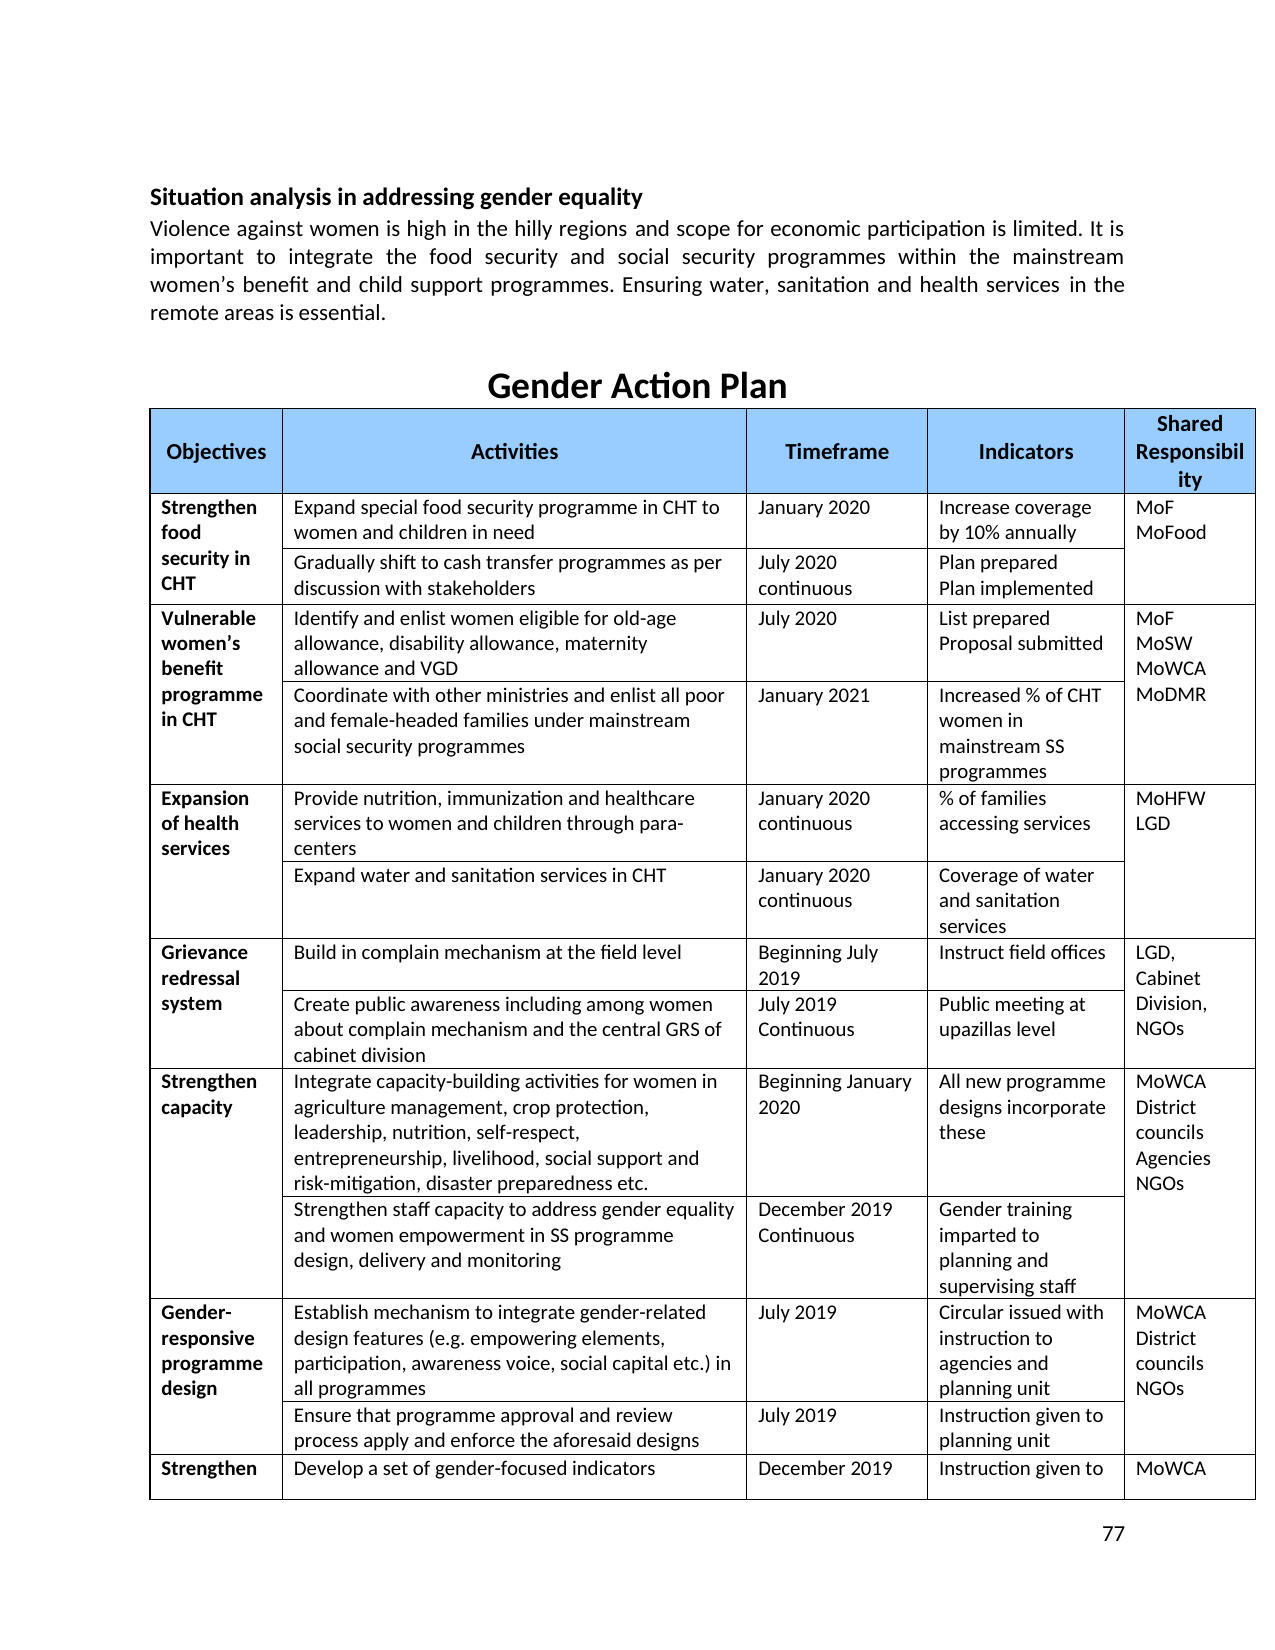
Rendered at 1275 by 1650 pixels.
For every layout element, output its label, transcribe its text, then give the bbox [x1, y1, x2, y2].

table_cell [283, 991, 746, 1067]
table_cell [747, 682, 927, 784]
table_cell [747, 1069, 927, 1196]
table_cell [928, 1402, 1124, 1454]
text Gender Action Plan [150, 362, 1125, 408]
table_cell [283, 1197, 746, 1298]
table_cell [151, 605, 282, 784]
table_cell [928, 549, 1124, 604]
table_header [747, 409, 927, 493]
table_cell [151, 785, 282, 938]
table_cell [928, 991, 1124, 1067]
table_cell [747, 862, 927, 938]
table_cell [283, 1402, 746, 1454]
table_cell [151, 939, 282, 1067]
text Violence against women is high in the hilly regions and scope for economic participation is limited. It is important to integrate the food security and social security programmes within the mainstream women’s benefit and child support programmes. Ensuring water, sanitation and health services in the remote areas is essential. [150, 214, 1125, 326]
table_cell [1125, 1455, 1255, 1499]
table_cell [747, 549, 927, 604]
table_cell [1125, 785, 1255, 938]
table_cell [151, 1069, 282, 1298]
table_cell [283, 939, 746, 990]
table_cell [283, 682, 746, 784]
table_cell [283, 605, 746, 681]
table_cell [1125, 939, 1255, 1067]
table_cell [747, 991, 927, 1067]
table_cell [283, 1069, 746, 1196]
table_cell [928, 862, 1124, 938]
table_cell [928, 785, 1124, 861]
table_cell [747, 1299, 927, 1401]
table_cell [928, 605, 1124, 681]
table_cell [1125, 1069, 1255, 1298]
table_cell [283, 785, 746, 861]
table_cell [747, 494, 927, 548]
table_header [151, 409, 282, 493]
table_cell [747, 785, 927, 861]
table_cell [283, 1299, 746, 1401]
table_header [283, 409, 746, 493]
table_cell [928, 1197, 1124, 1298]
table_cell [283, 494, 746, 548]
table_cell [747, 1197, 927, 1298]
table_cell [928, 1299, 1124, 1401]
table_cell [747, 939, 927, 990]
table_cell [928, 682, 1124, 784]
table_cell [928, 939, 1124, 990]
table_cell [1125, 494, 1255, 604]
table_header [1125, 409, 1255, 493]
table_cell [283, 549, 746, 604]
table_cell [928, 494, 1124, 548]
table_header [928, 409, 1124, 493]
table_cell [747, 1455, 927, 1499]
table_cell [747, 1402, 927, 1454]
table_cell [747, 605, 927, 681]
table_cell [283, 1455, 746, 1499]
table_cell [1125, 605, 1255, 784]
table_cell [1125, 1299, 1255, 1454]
text Situation analysis in addressing gender equality [150, 181, 1125, 212]
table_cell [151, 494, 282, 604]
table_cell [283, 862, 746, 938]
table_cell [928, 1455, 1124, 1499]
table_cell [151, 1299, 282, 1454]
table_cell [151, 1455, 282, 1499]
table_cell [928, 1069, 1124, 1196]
